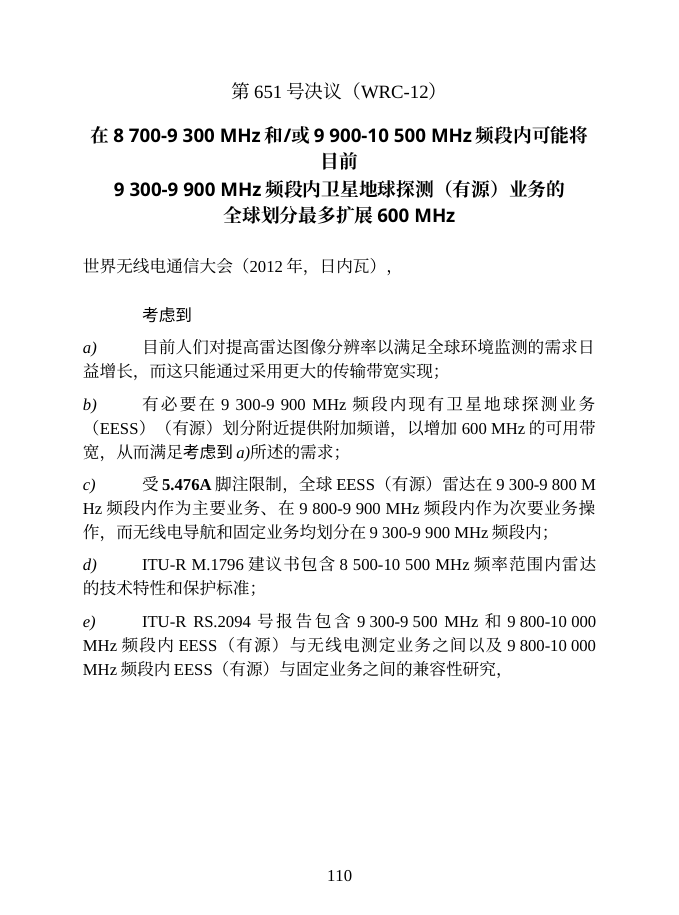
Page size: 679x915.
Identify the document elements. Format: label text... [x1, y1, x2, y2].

text b) 有必要在9 300-9 900 MHz频段内现有卫星地球探测业务（EESS）（有源）划分附近提供附加频谱，以增加600 MHz的可用带宽，从而满足考虑到a)所述的需求； [83, 391, 596, 463]
text e) ITU-R RS.2094号报告包含9 300-9 500 MHz和9 800-10 000 MHz频段内EESS（有源）与无线电测定业务之间以及9 800-10 000 MHz频段内EESS（有源）与固定业务之间的兼容性研究， [83, 608, 596, 680]
text c) 受5.476A脚注限制，全球EESS（有源）雷达在9 300-9 800 MHz频段内作为主要业务、在9 800-9 900 MHz频段内作为次要业务操作，而无线电导航和固定业务均划分在9 300-9 900 MHz频段内； [83, 471, 596, 543]
title 世界无线电通信大会（2012年，日内瓦）， [83, 253, 596, 277]
title 在8 700-9 300 MHz和/或9 900-10 500 MHz频段内可能将目前 9 300-9 900 MHz频段内卫星地球探测（有源）业务的 全球划分最多扩展600 MHz [83, 120, 596, 228]
text d) ITU-R M.1796建议书包含8 500-10 500 MHz频率范围内雷达的技术特性和保护标准； [83, 552, 596, 599]
text a) 目前人们对提高雷达图像分辨率以满足全球环境监测的需求日益增长，而这只能通过采用更大的传输带宽实现； [83, 335, 596, 383]
text 考虑到 [142, 302, 596, 326]
text 第651号决议（WRC-12） [83, 77, 596, 104]
